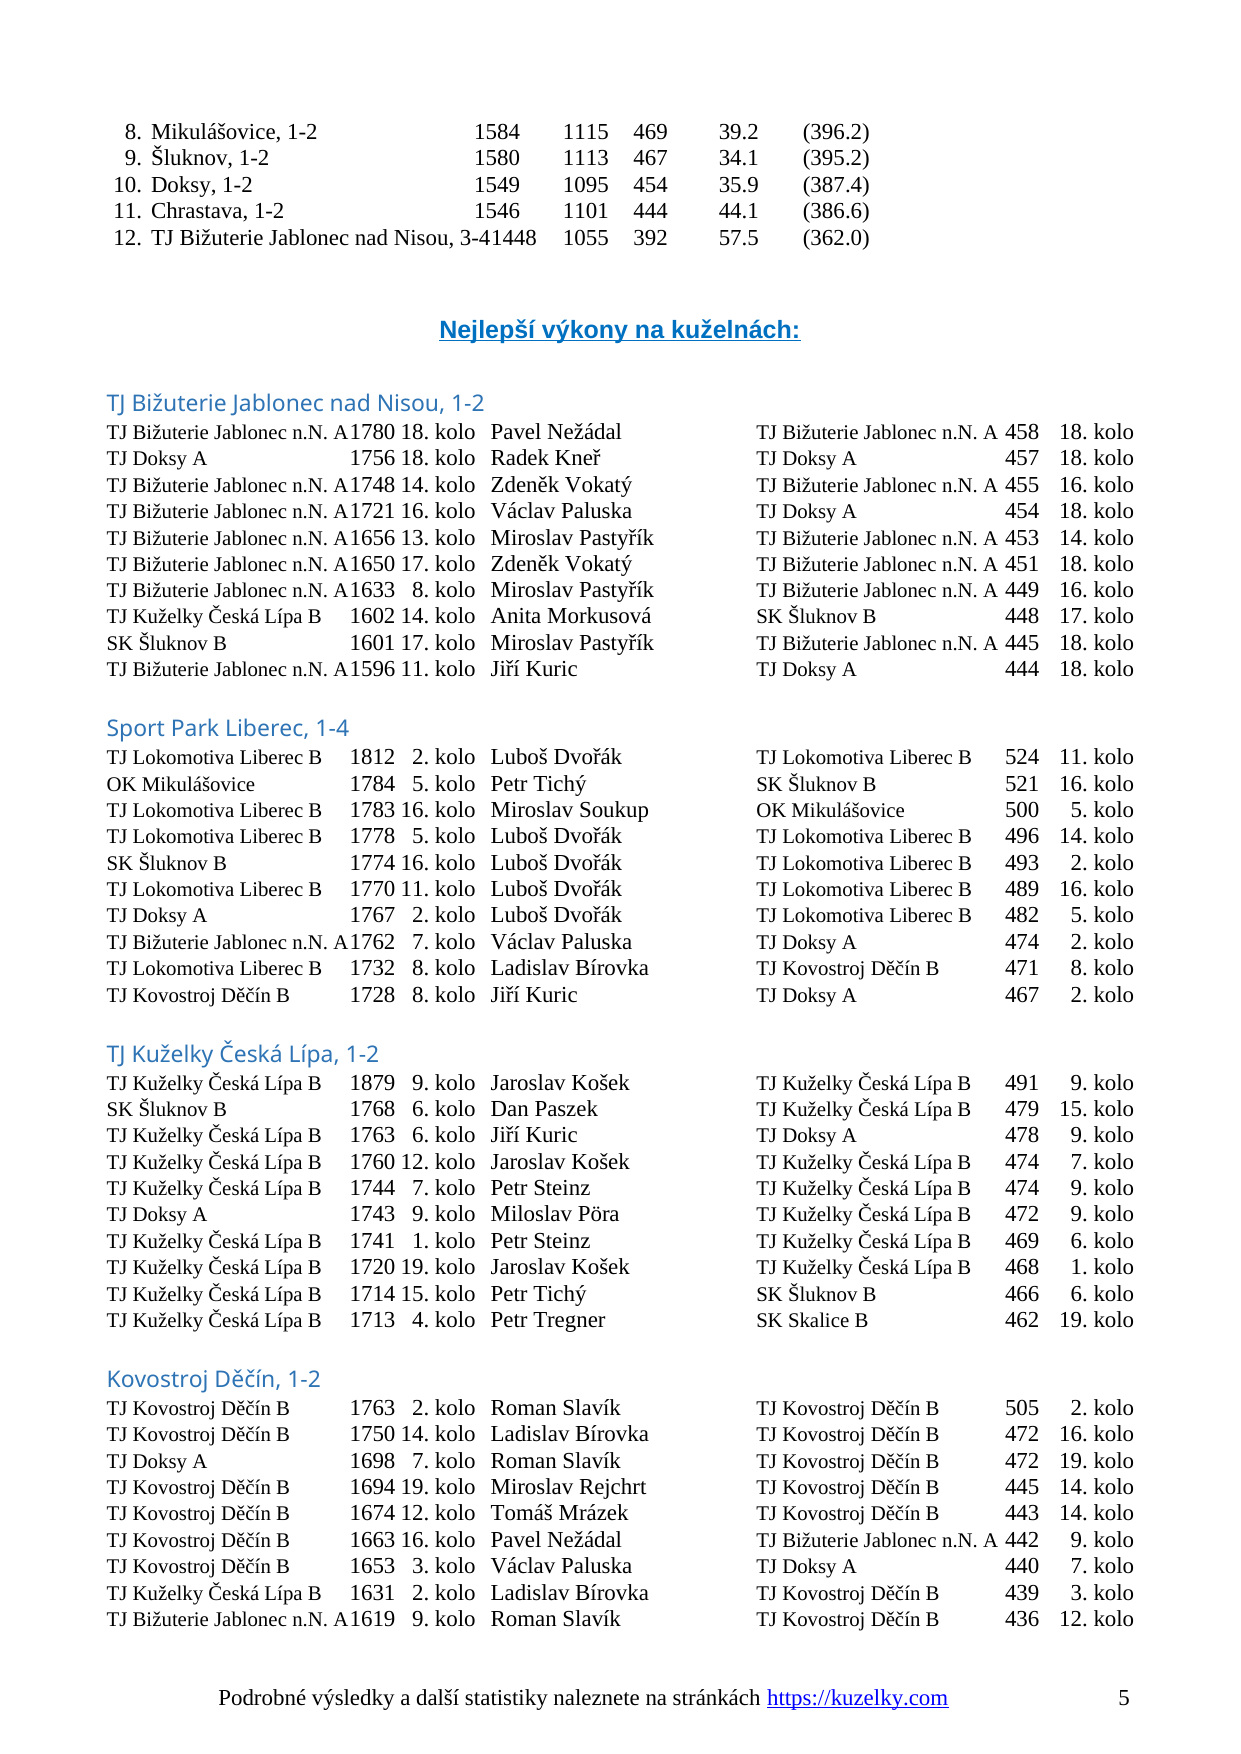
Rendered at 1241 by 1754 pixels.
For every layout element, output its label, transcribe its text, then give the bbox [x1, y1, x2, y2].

text TJ Bižuterie Jablonec n.N. A 1780 18. kolo Pavel Nežádal TJ Bižuterie Jablonec n.N. A 458 18. kolo [106, 418, 1134, 444]
subtitle TJ Kuželky Česká Lípa, 1-2 [106, 1037, 1134, 1069]
text TJ Lokomotiva Liberec B 1732 8. kolo Ladislav Bírovka TJ Kovostroj Děčín B 471 8. kolo [106, 954, 1134, 981]
text TJ Kuželky Česká Lípa B 1713 4. kolo Petr Tregner SK Skalice B 462 19. kolo [106, 1306, 1134, 1332]
text TJ Lokomotiva Liberec B 1783 16. kolo Miroslav Soukup OK Mikulášovice 500 5. kolo [106, 796, 1134, 822]
text OK Mikulášovice 1784 5. kolo Petr Tichý SK Šluknov B 521 16. kolo [106, 770, 1134, 796]
text TJ Kuželky Česká Lípa B 1741 1. kolo Petr Steinz TJ Kuželky Česká Lípa B 469 6. kolo [106, 1227, 1134, 1253]
text TJ Doksy A 1756 18. kolo Radek Kneř TJ Doksy A 457 18. kolo [106, 444, 1134, 471]
text TJ Kovostroj Děčín B 1694 19. kolo Miroslav Rejchrt TJ Kovostroj Děčín B 445 14. kolo [106, 1473, 1134, 1499]
text TJ Kovostroj Děčín B 1750 14. kolo Ladislav Bírovka TJ Kovostroj Děčín B 472 16. kolo [106, 1420, 1134, 1447]
text TJ Kovostroj Děčín B 1674 12. kolo Tomáš Mrázek TJ Kovostroj Děčín B 443 14. kolo [106, 1499, 1134, 1526]
text TJ Kuželky Česká Lípa B 1720 19. kolo Jaroslav Košek TJ Kuželky Česká Lípa B 468 1. kolo [106, 1253, 1134, 1279]
text 11. Chrastava, 1-2 1546 1101 444 44.1 (386.6) [106, 197, 1134, 223]
text TJ Kuželky Česká Lípa B 1760 12. kolo Jaroslav Košek TJ Kuželky Česká Lípa B 474 7. kolo [106, 1148, 1134, 1174]
subtitle Sport Park Liberec, 1-4 [106, 712, 1134, 743]
text TJ Doksy A 1767 2. kolo Luboš Dvořák TJ Lokomotiva Liberec B 482 5. kolo [106, 902, 1134, 928]
text TJ Kuželky Česká Lípa B 1744 7. kolo Petr Steinz TJ Kuželky Česká Lípa B 474 9. kolo [106, 1174, 1134, 1201]
text 12. TJ Bižuterie Jablonec nad Nisou, 3-4 1448 1055 392 57.5 (362.0) [106, 223, 1134, 250]
text 9. Šluknov, 1-2 1580 1113 467 34.1 (395.2) [106, 144, 1134, 171]
subtitle Kovostroj Děčín, 1-2 [106, 1363, 1134, 1394]
text SK Šluknov B 1774 16. kolo Luboš Dvořák TJ Lokomotiva Liberec B 493 2. kolo [106, 849, 1134, 875]
text TJ Bižuterie Jablonec n.N. A 1619 9. kolo Roman Slavík TJ Kovostroj Děčín B 436 12. kolo [106, 1605, 1134, 1631]
text SK Šluknov B 1601 17. kolo Miroslav Pastyřík TJ Bižuterie Jablonec n.N. A 445 18. kolo [106, 629, 1134, 655]
text TJ Kovostroj Děčín B 1663 16. kolo Pavel Nežádal TJ Bižuterie Jablonec n.N. A 442 9. kolo [106, 1526, 1134, 1552]
text TJ Lokomotiva Liberec B 1812 2. kolo Luboš Dvořák TJ Lokomotiva Liberec B 524 11. kolo [106, 743, 1134, 770]
text TJ Bižuterie Jablonec n.N. A 1721 16. kolo Václav Paluska TJ Doksy A 454 18. kolo [106, 497, 1134, 523]
text TJ Bižuterie Jablonec n.N. A 1748 14. kolo Zdeněk Vokatý TJ Bižuterie Jablonec n.N. A 455 16. kolo [106, 471, 1134, 497]
text TJ Bižuterie Jablonec n.N. A 1656 13. kolo Miroslav Pastyřík TJ Bižuterie Jablonec n.N. A 453 14. kolo [106, 523, 1134, 550]
text TJ Kuželky Česká Lípa B 1763 6. kolo Jiří Kuric TJ Doksy A 478 9. kolo [106, 1121, 1134, 1148]
text TJ Kovostroj Děčín B 1653 3. kolo Václav Paluska TJ Doksy A 440 7. kolo [106, 1552, 1134, 1578]
text TJ Kovostroj Děčín B 1728 8. kolo Jiří Kuric TJ Doksy A 467 2. kolo [106, 981, 1134, 1007]
text TJ Doksy A 1698 7. kolo Roman Slavík TJ Kovostroj Děčín B 472 19. kolo [106, 1447, 1134, 1473]
text TJ Kuželky Česká Lípa B 1879 9. kolo Jaroslav Košek TJ Kuželky Česká Lípa B 491 9. kolo [106, 1069, 1134, 1095]
text TJ Lokomotiva Liberec B 1778 5. kolo Luboš Dvořák TJ Lokomotiva Liberec B 496 14. kolo [106, 822, 1134, 849]
subtitle TJ Bižuterie Jablonec nad Nisou, 1-2 [106, 387, 1134, 418]
text TJ Kovostroj Děčín B 1763 2. kolo Roman Slavík TJ Kovostroj Děčín B 505 2. kolo [106, 1394, 1134, 1420]
text TJ Bižuterie Jablonec n.N. A 1596 11. kolo Jiří Kuric TJ Doksy A 444 18. kolo [106, 655, 1134, 682]
text TJ Kuželky Česká Lípa B 1714 15. kolo Petr Tichý SK Šluknov B 466 6. kolo [106, 1279, 1134, 1306]
text TJ Kuželky Česká Lípa B 1602 14. kolo Anita Morkusová SK Šluknov B 448 17. kolo [106, 603, 1134, 629]
text TJ Doksy A 1743 9. kolo Miloslav Pöra TJ Kuželky Česká Lípa B 472 9. kolo [106, 1201, 1134, 1227]
text TJ Bižuterie Jablonec n.N. A 1633 8. kolo Miroslav Pastyřík TJ Bižuterie Jablonec n.N. A 449 16. kolo [106, 576, 1134, 603]
text TJ Lokomotiva Liberec B 1770 11. kolo Luboš Dvořák TJ Lokomotiva Liberec B 489 16. kolo [106, 875, 1134, 902]
text Nejlepší výkony na kuželnách: [94, 315, 1145, 344]
text TJ Kuželky Česká Lípa B 1631 2. kolo Ladislav Bírovka TJ Kovostroj Děčín B 439 3. kolo [106, 1578, 1134, 1605]
text 10. Doksy, 1-2 1549 1095 454 35.9 (387.4) [106, 171, 1134, 197]
text TJ Bižuterie Jablonec n.N. A 1762 7. kolo Václav Paluska TJ Doksy A 474 2. kolo [106, 928, 1134, 954]
text TJ Bižuterie Jablonec n.N. A 1650 17. kolo Zdeněk Vokatý TJ Bižuterie Jablonec n.N. A 451 18. kolo [106, 550, 1134, 576]
text 8. Mikulášovice, 1-2 1584 1115 469 39.2 (396.2) [106, 118, 1134, 144]
text SK Šluknov B 1768 6. kolo Dan Paszek TJ Kuželky Česká Lípa B 479 15. kolo [106, 1095, 1134, 1121]
